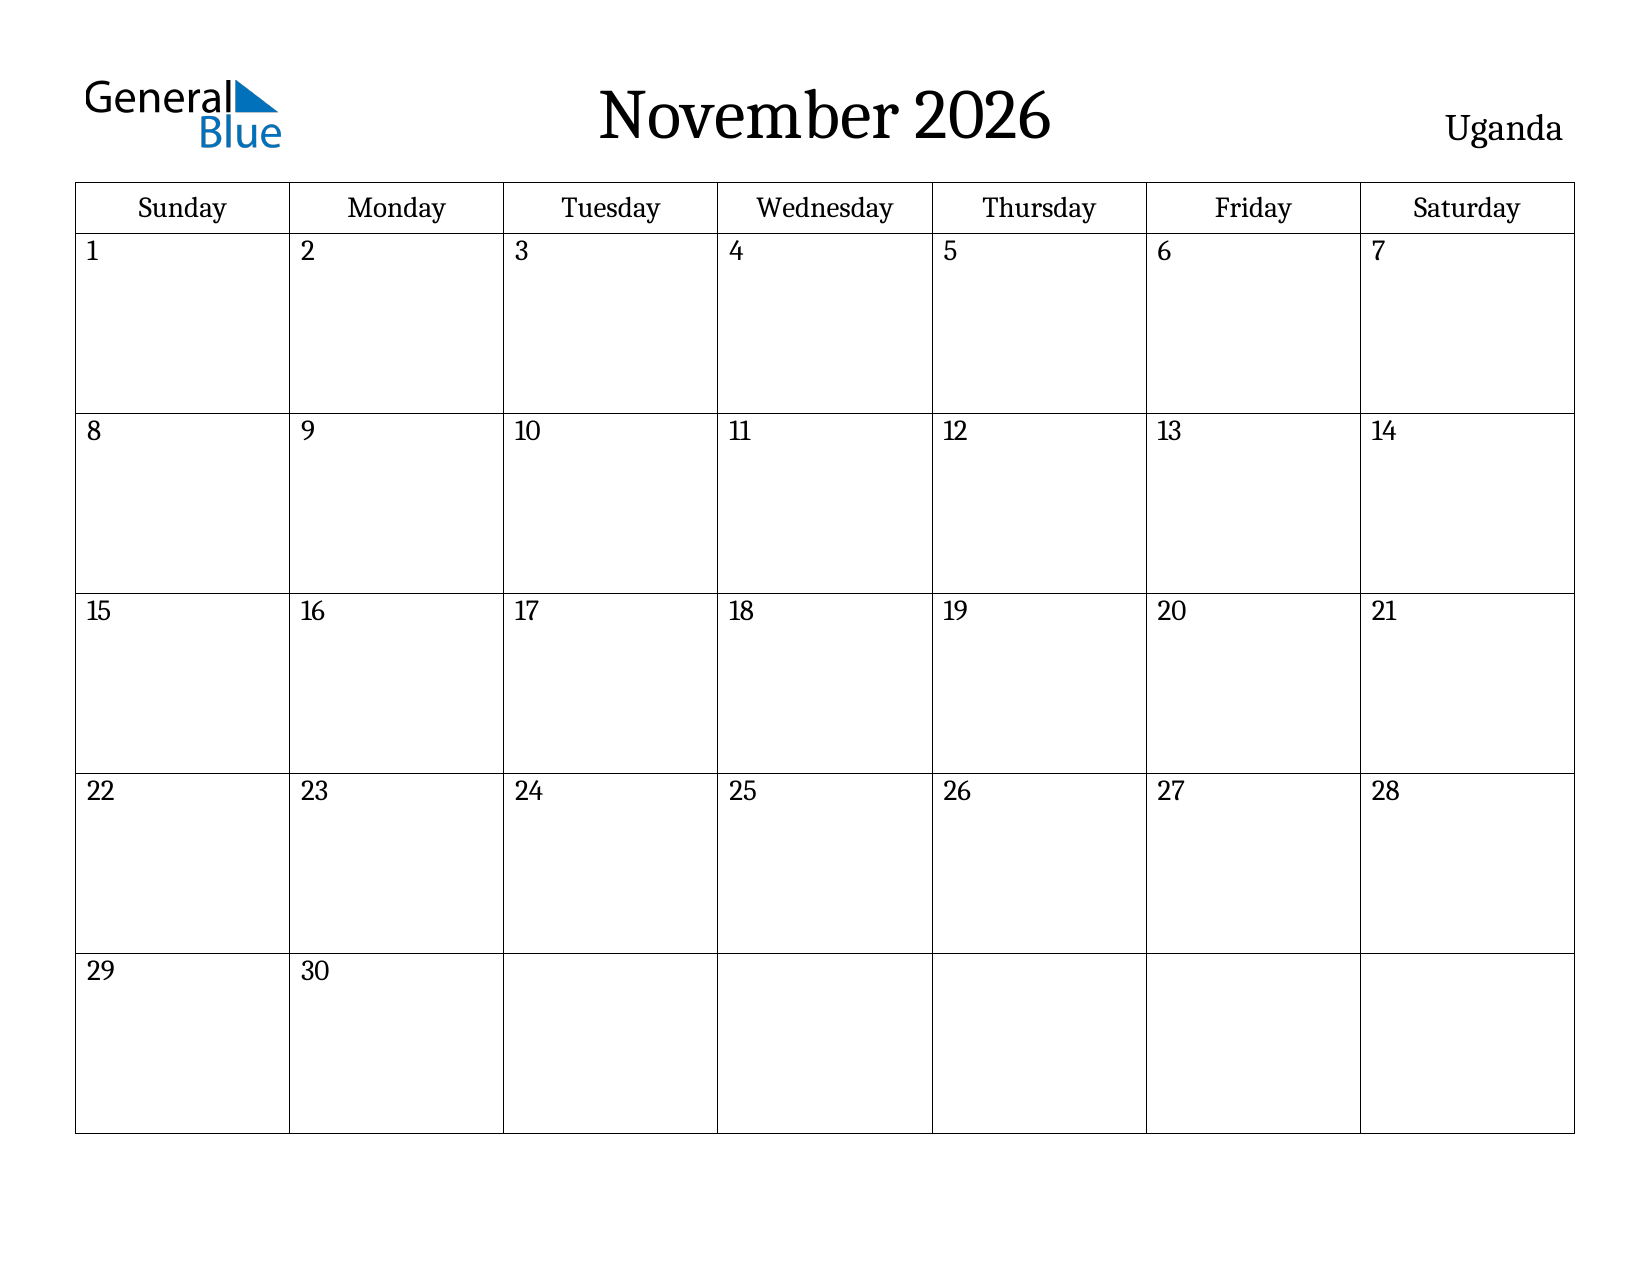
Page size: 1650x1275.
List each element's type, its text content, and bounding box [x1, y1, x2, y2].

table_cell 30 [290, 954, 503, 987]
table_cell 12 [933, 414, 1146, 447]
table_cell 3 [504, 234, 717, 267]
table_cell [718, 988, 932, 1133]
table_cell [1361, 267, 1574, 413]
table_cell [504, 267, 717, 413]
table_cell Sunday [76, 183, 289, 233]
table_cell [933, 267, 1146, 413]
table_cell 17 [504, 594, 717, 627]
table_cell 19 [933, 594, 1146, 627]
table_cell 28 [1361, 774, 1574, 807]
table_cell 4 [718, 234, 932, 267]
table_cell 18 [718, 594, 932, 627]
table_cell [933, 448, 1146, 593]
table_cell [1361, 808, 1574, 953]
table_cell 23 [290, 774, 503, 807]
table_cell [290, 627, 503, 773]
table_cell 8 [76, 414, 289, 447]
table_cell 7 [1361, 234, 1574, 267]
table_cell Friday [1147, 183, 1360, 233]
table_cell Thursday [933, 183, 1146, 233]
table_cell 9 [290, 414, 503, 447]
table_cell [76, 808, 289, 953]
table_cell [1361, 448, 1574, 593]
table_cell [1147, 954, 1360, 987]
table_cell [76, 448, 289, 593]
table_cell 5 [933, 234, 1146, 267]
table_cell [1361, 954, 1574, 987]
table_cell 24 [504, 774, 717, 807]
table_cell [504, 954, 717, 987]
table_header November 2026 [504, 75, 1146, 182]
table_cell 2 [290, 234, 503, 267]
table_cell 10 [504, 414, 717, 447]
table_cell [290, 267, 503, 413]
table_cell [1361, 988, 1574, 1133]
table_cell [504, 627, 717, 773]
table_cell [933, 954, 1146, 987]
table_cell 25 [718, 774, 932, 807]
table_cell [504, 448, 717, 593]
table_cell Tuesday [504, 183, 717, 233]
table_cell 6 [1147, 234, 1360, 267]
table_cell [933, 988, 1146, 1133]
table_cell [1147, 808, 1360, 953]
table_cell [1361, 627, 1574, 773]
table_cell 20 [1147, 594, 1360, 627]
table_cell 11 [718, 414, 932, 447]
table_cell 14 [1361, 414, 1574, 447]
table_cell 1 [76, 234, 289, 267]
table_cell [1147, 627, 1360, 773]
table_cell [718, 448, 932, 593]
table_cell 27 [1147, 774, 1360, 807]
table_cell 16 [290, 594, 503, 627]
table_cell [76, 988, 289, 1133]
table_header [76, 75, 503, 182]
table_cell 13 [1147, 414, 1360, 447]
table_cell [1147, 448, 1360, 593]
table_cell 29 [76, 954, 289, 987]
table_cell [76, 627, 289, 773]
table_cell Saturday [1361, 183, 1574, 233]
table_cell 22 [76, 774, 289, 807]
table_cell [718, 267, 932, 413]
table_cell [290, 808, 503, 953]
table_cell [76, 267, 289, 413]
table_cell [1147, 267, 1360, 413]
table_cell [1147, 988, 1360, 1133]
table_cell 26 [933, 774, 1146, 807]
table_cell [718, 627, 932, 773]
table_cell 21 [1361, 594, 1574, 627]
table_cell [933, 808, 1146, 953]
table_cell 15 [76, 594, 289, 627]
table_cell [718, 808, 932, 953]
table_cell [290, 988, 503, 1133]
table_cell Wednesday [718, 183, 932, 233]
table_cell [504, 808, 717, 953]
table_header Uganda [1146, 75, 1574, 182]
table_cell [504, 988, 717, 1133]
picture [86, 80, 281, 148]
table_cell Monday [290, 183, 503, 233]
table_cell [290, 448, 503, 593]
table_cell [718, 954, 932, 987]
table_cell [933, 627, 1146, 773]
